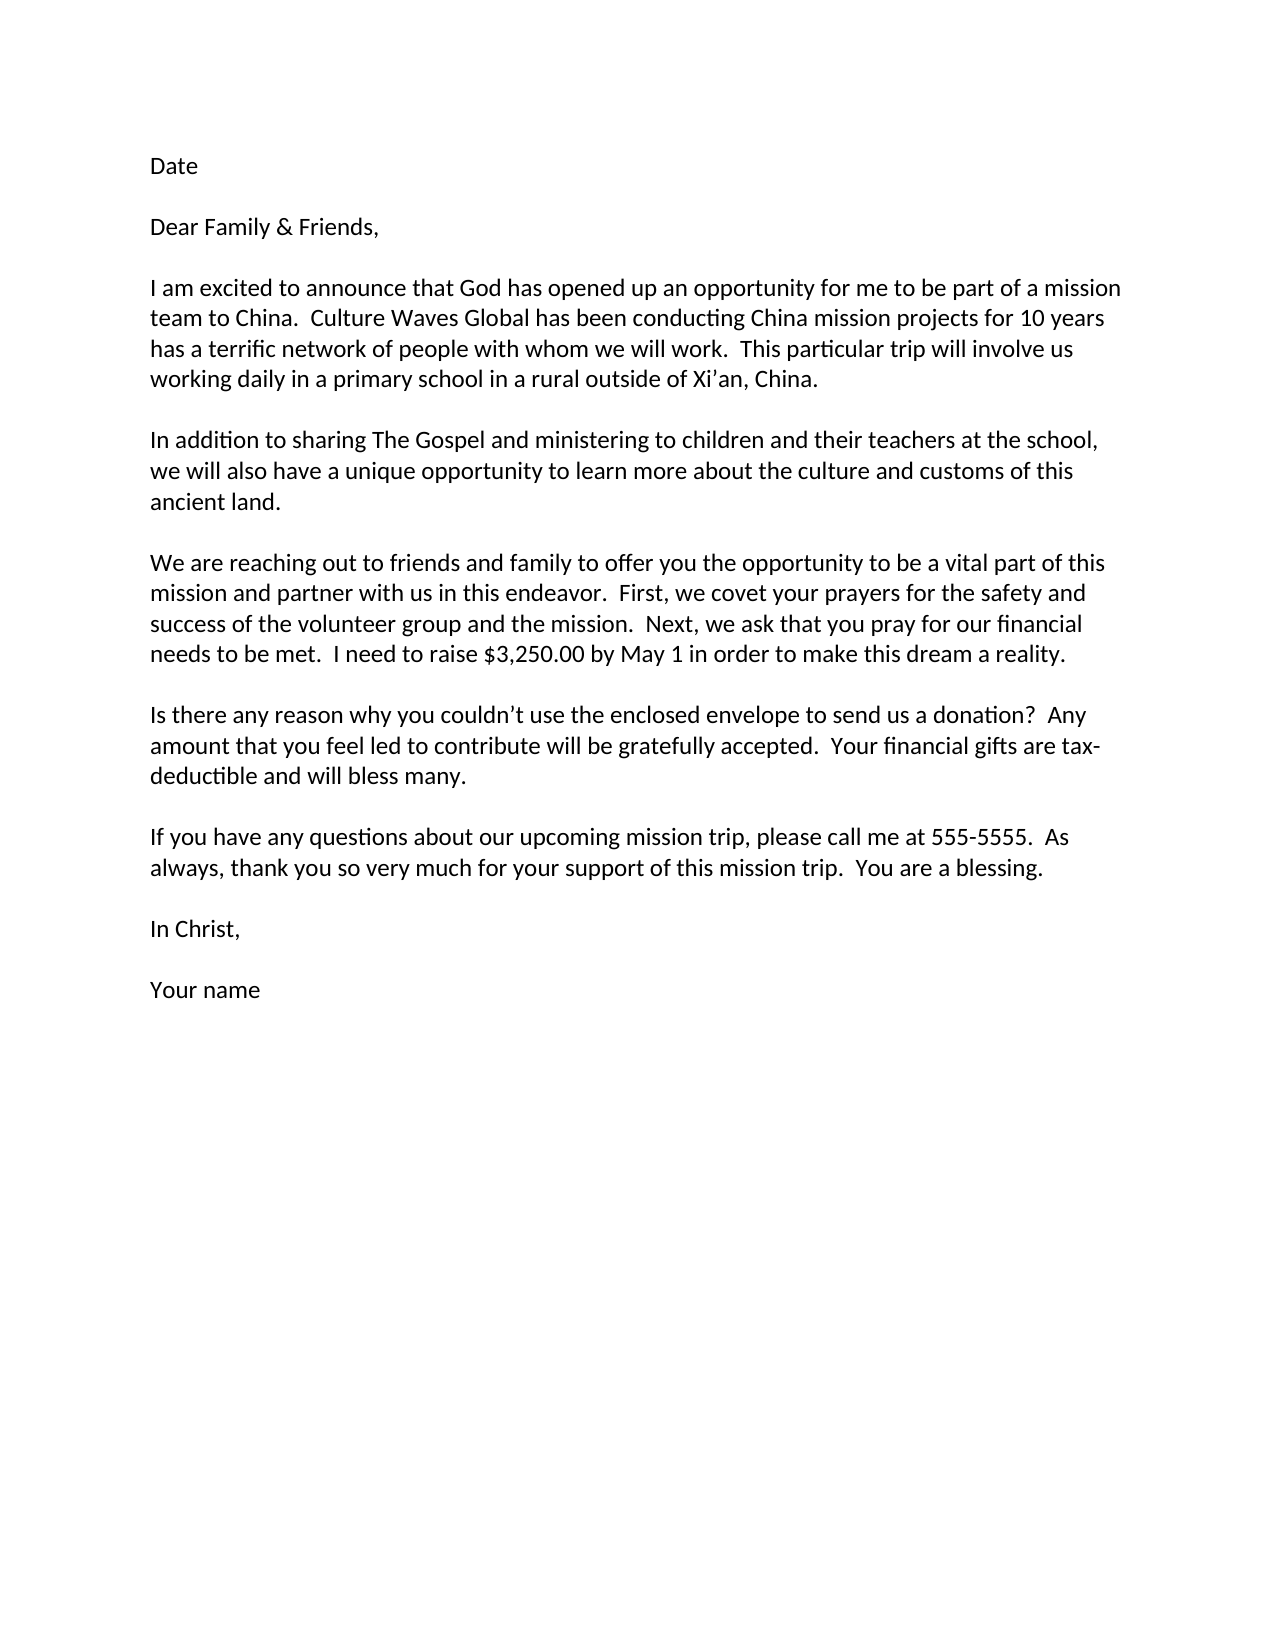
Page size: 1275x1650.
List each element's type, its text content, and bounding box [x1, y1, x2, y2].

text In addition to sharing The Gospel and ministering to children and their teachers at the school, we will also have a unique opportunity to learn more about the culture and customs of this ancient land. [150, 425, 1125, 516]
text Is there any reason why you couldn’t use the enclosed envelope to send us a donation? Any amount that you feel led to contribute will be gratefully accepted. Your financial gifts are tax-deductible and will bless many. [150, 699, 1125, 791]
text We are reaching out to friends and family to offer you the opportunity to be a vital part of this mission and partner with us in this endeavor. First, we covet your prayers for the safety and success of the volunteer group and the mission. Next, we ask that you pray for our financial needs to be met. I need to raise $3,250.00 by May 1 in order to make this dream a reality. [150, 547, 1125, 669]
text Date [150, 150, 1125, 181]
text I am excited to announce that God has opened up an opportunity for me to be part of a mission team to China. Culture Waves Global has been conducting China mission projects for 10 years has a terrific network of people with whom we will work. This particular trip will involve us working daily in a primary school in a rural outside of Xi’an, China. [150, 272, 1125, 394]
text If you have any questions about our upcoming mission trip, please call me at 555-5555. As always, thank you so very much for your support of this mission trip. You are a blessing. [150, 821, 1125, 882]
text Dear Family & Friends, [150, 211, 1125, 242]
text In Christ, [150, 913, 1125, 943]
text Your name [150, 974, 1125, 1004]
